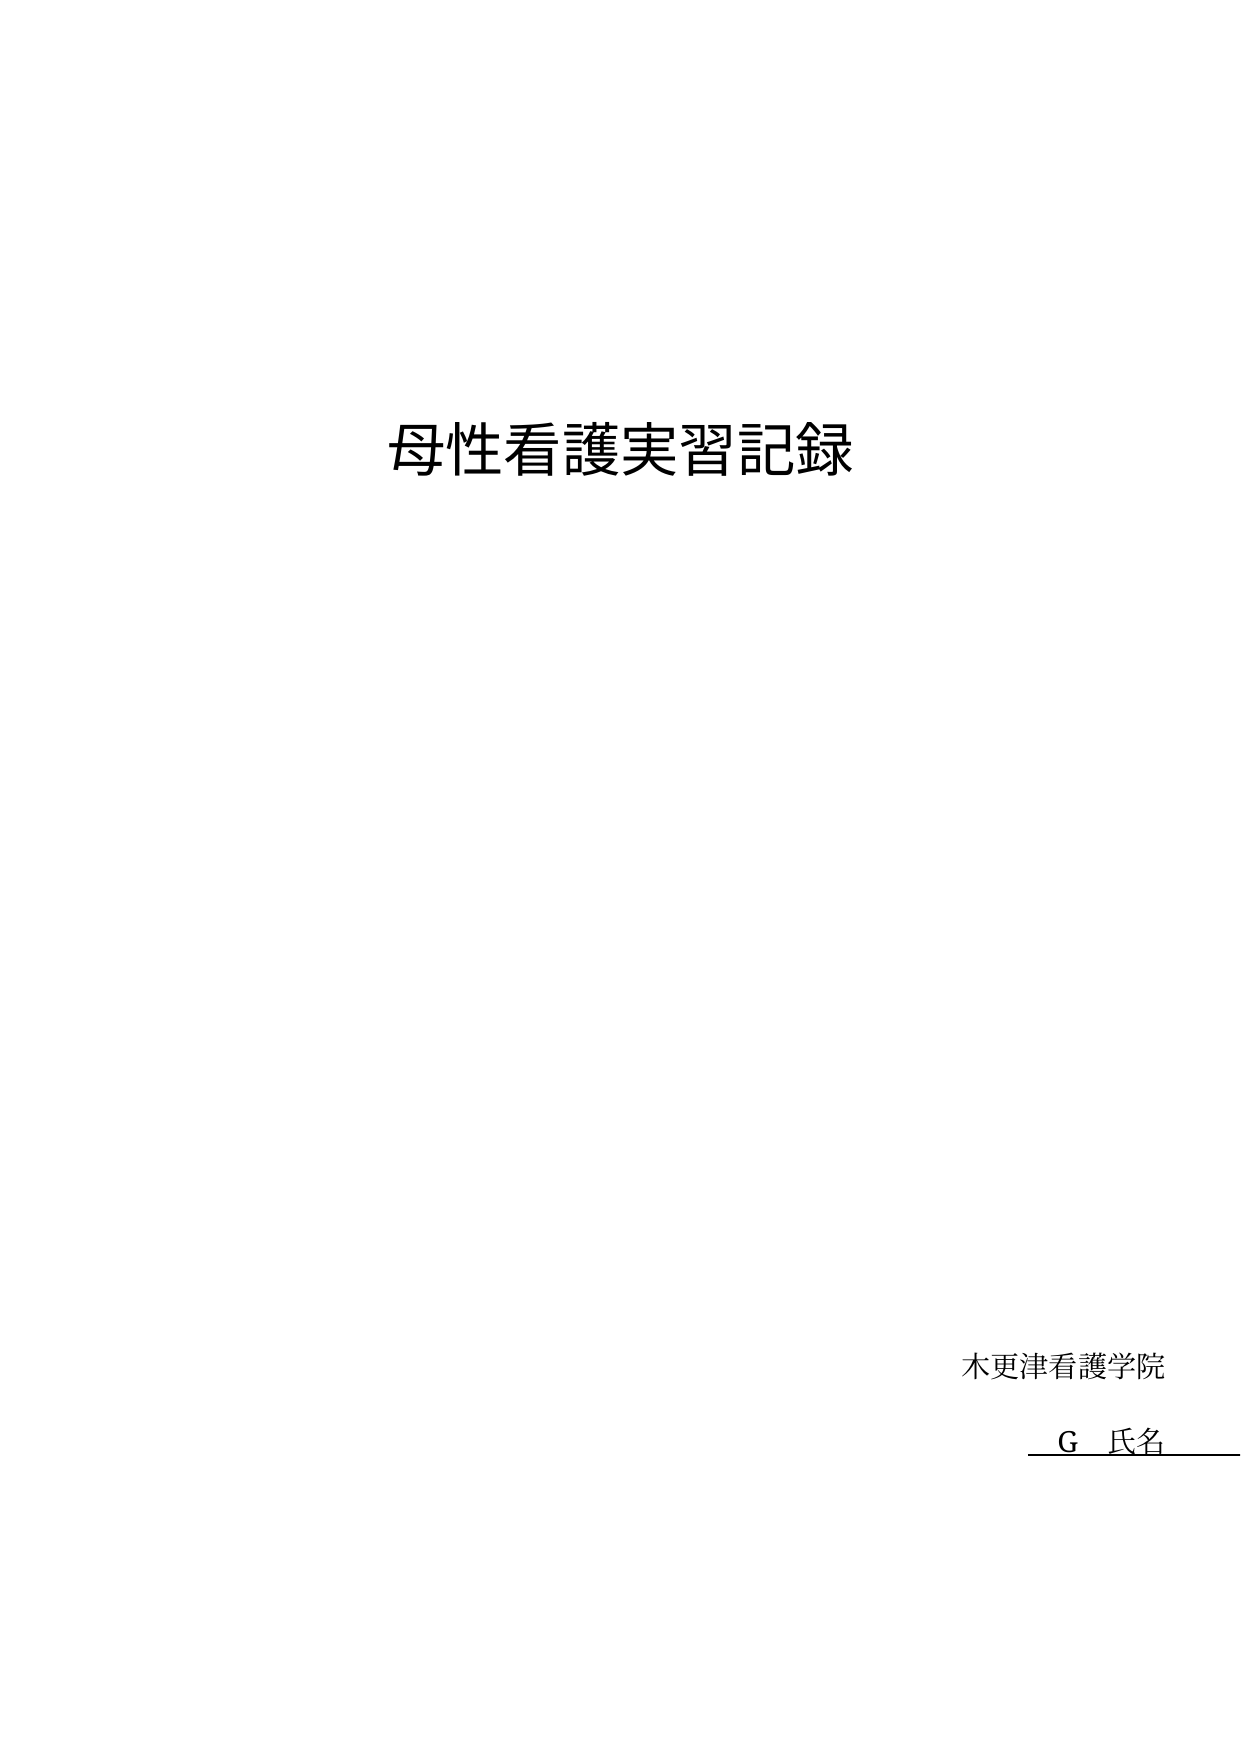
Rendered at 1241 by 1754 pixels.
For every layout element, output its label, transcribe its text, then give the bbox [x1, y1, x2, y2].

text 母性看護実習記録 [75, 389, 1165, 502]
text G 氏名 [75, 1402, 1165, 1477]
text 木更津看護学院 [75, 1327, 1165, 1402]
